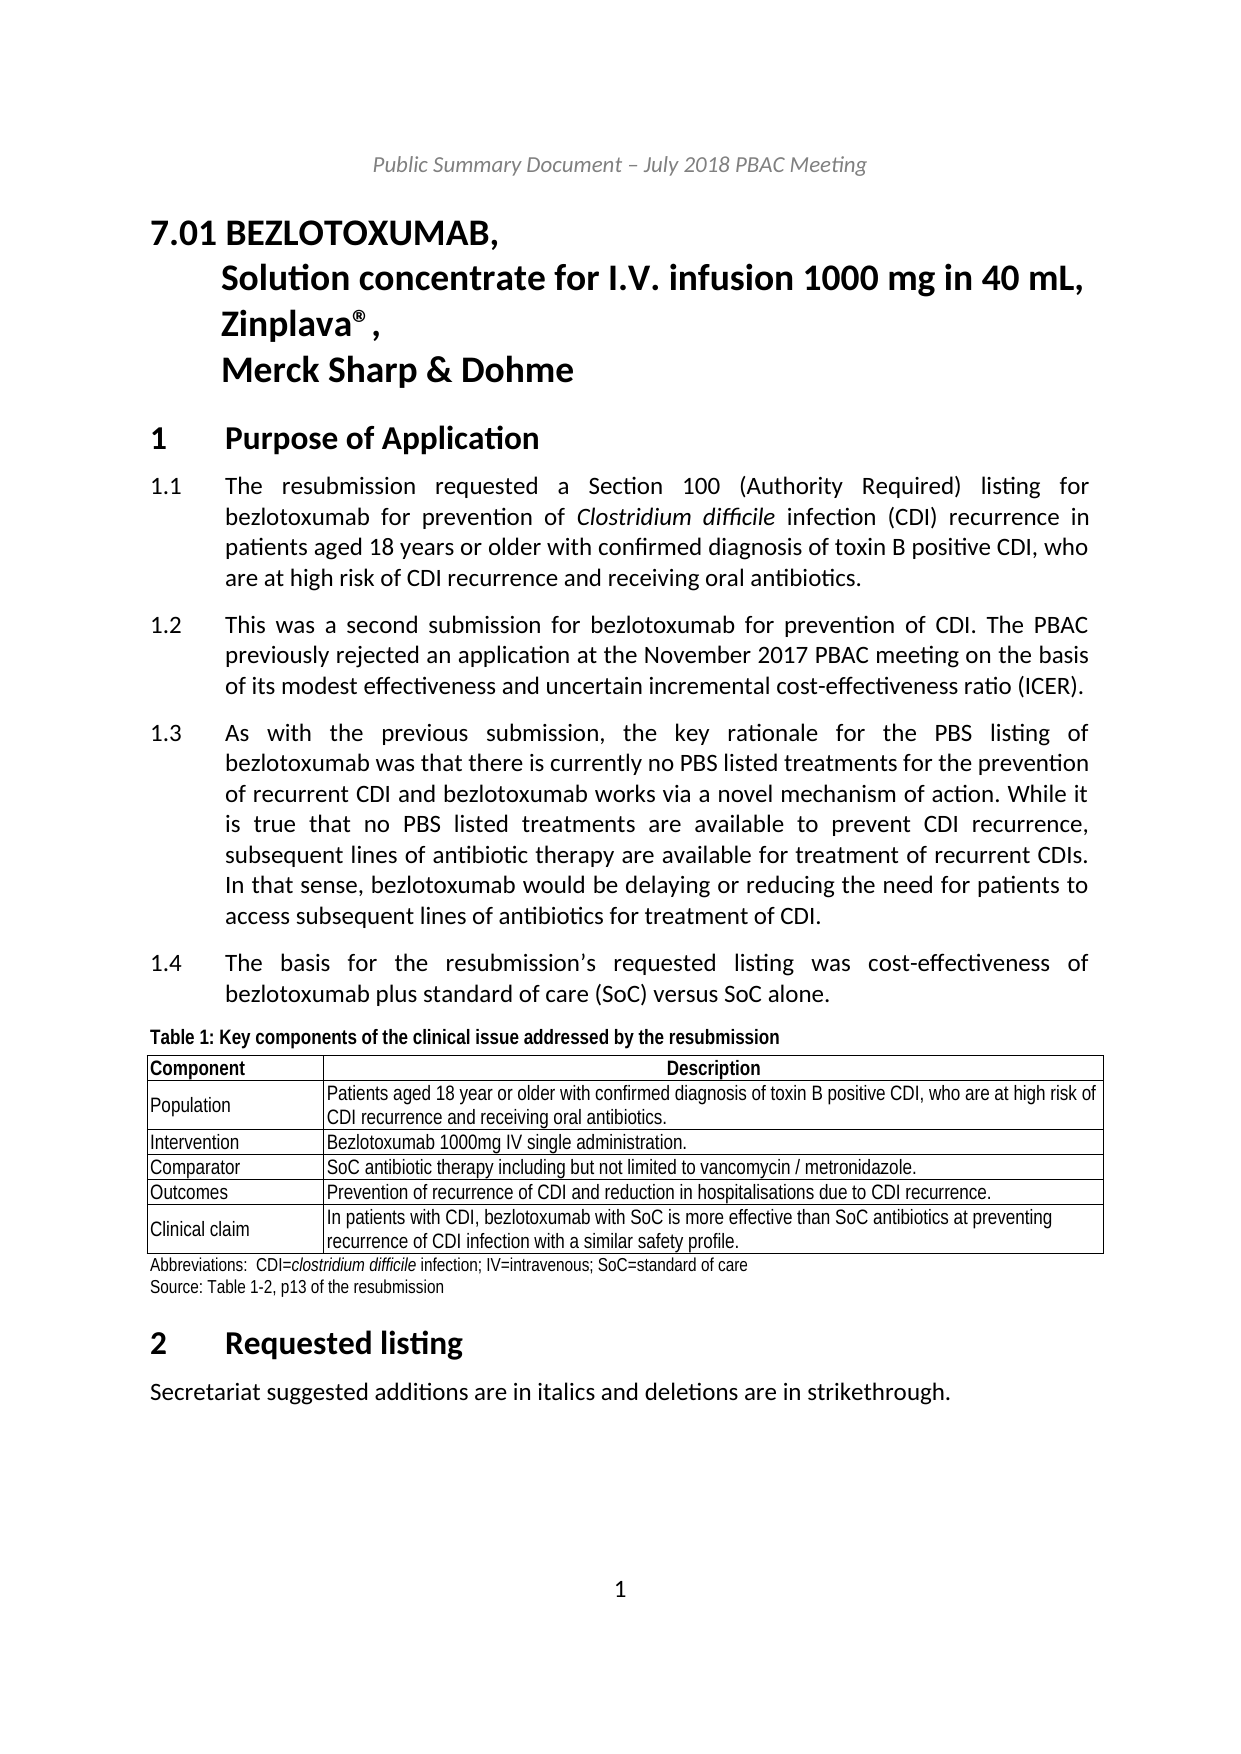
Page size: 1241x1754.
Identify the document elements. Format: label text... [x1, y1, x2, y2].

subtitle Requested listing [150, 1322, 1090, 1363]
table_cell Intervention [148, 1130, 323, 1154]
list The basis for the resubmission’s requested listing was cost-effectiveness of bezlotoxumab plus standard of care (SoC) versus SoC alone. [150, 947, 1090, 1008]
list The resubmission requested a Section 100 (Authority Required) listing for bezlotoxumab for prevention of Clostridium difficile infection (CDI) recurrence in patients aged 18 years or older with confirmed diagnosis of toxin B positive CDI, who are at high risk of CDI recurrence and receiving oral antibiotics. [150, 470, 1090, 592]
table_cell Bezlotoxumab 1000mg IV single administration. [324, 1130, 1103, 1154]
table_cell Patients aged 18 year or older with confirmed diagnosis of toxin B positive CDI, who are at high risk of CDI recurrence and receiving oral antibiotics. [324, 1081, 1103, 1129]
text Abbreviations: CDI=clostridium difficile infection; IV=intravenous; SoC=standard of care [150, 1254, 1090, 1276]
text Table 1: Key components of the clinical issue addressed by the resubmission [150, 1025, 1090, 1049]
text Merck Sharp & Dohme [203, 346, 1090, 392]
text Secretariat suggested additions are in italics and deletions are in strikethrough. [150, 1376, 1090, 1406]
table_header Description [324, 1056, 1103, 1080]
list This was a second submission for bezlotoxumab for prevention of CDI. The PBAC previously rejected an application at the November 2017 PBAC meeting on the basis of its modest effectiveness and uncertain incremental cost-effectiveness ratio (ICER). [150, 609, 1090, 700]
text 7.01 BEZLOTOXUMAB, [150, 208, 1090, 254]
table_cell Outcomes [148, 1180, 323, 1204]
text Zinplava®, [203, 300, 1090, 346]
table_cell Prevention of recurrence of CDI and reduction in hospitalisations due to CDI recurrence. [324, 1180, 1103, 1204]
table_cell Clinical claim [148, 1205, 323, 1253]
text Solution concentrate for I.V. infusion 1000 mg in 40 mL, [203, 254, 1090, 300]
table_cell In patients with CDI, bezlotoxumab with SoC is more effective than SoC antibiotics at preventing recurrence of CDI infection with a similar safety profile. [324, 1205, 1103, 1253]
table_cell Population [148, 1081, 323, 1129]
list As with the previous submission, the key rationale for the PBS listing of bezlotoxumab was that there is currently no PBS listed treatments for the prevention of recurrent CDI and bezlotoxumab works via a novel mechanism of action. While it is true that no PBS listed treatments are available to prevent CDI recurrence, subsequent lines of antibiotic therapy are available for treatment of recurrent CDIs. In that sense, bezlotoxumab would be delaying or reducing the need for patients to access subsequent lines of antibiotics for treatment of CDI. [150, 717, 1090, 931]
table_cell Comparator [148, 1155, 323, 1179]
text Source: Table 1-2, p13 of the resubmission [150, 1276, 1090, 1297]
table_cell SoC antibiotic therapy including but not limited to vancomycin / metronidazole. [324, 1155, 1103, 1179]
subtitle Purpose of Application [150, 417, 1090, 458]
table_header Component [148, 1056, 323, 1080]
